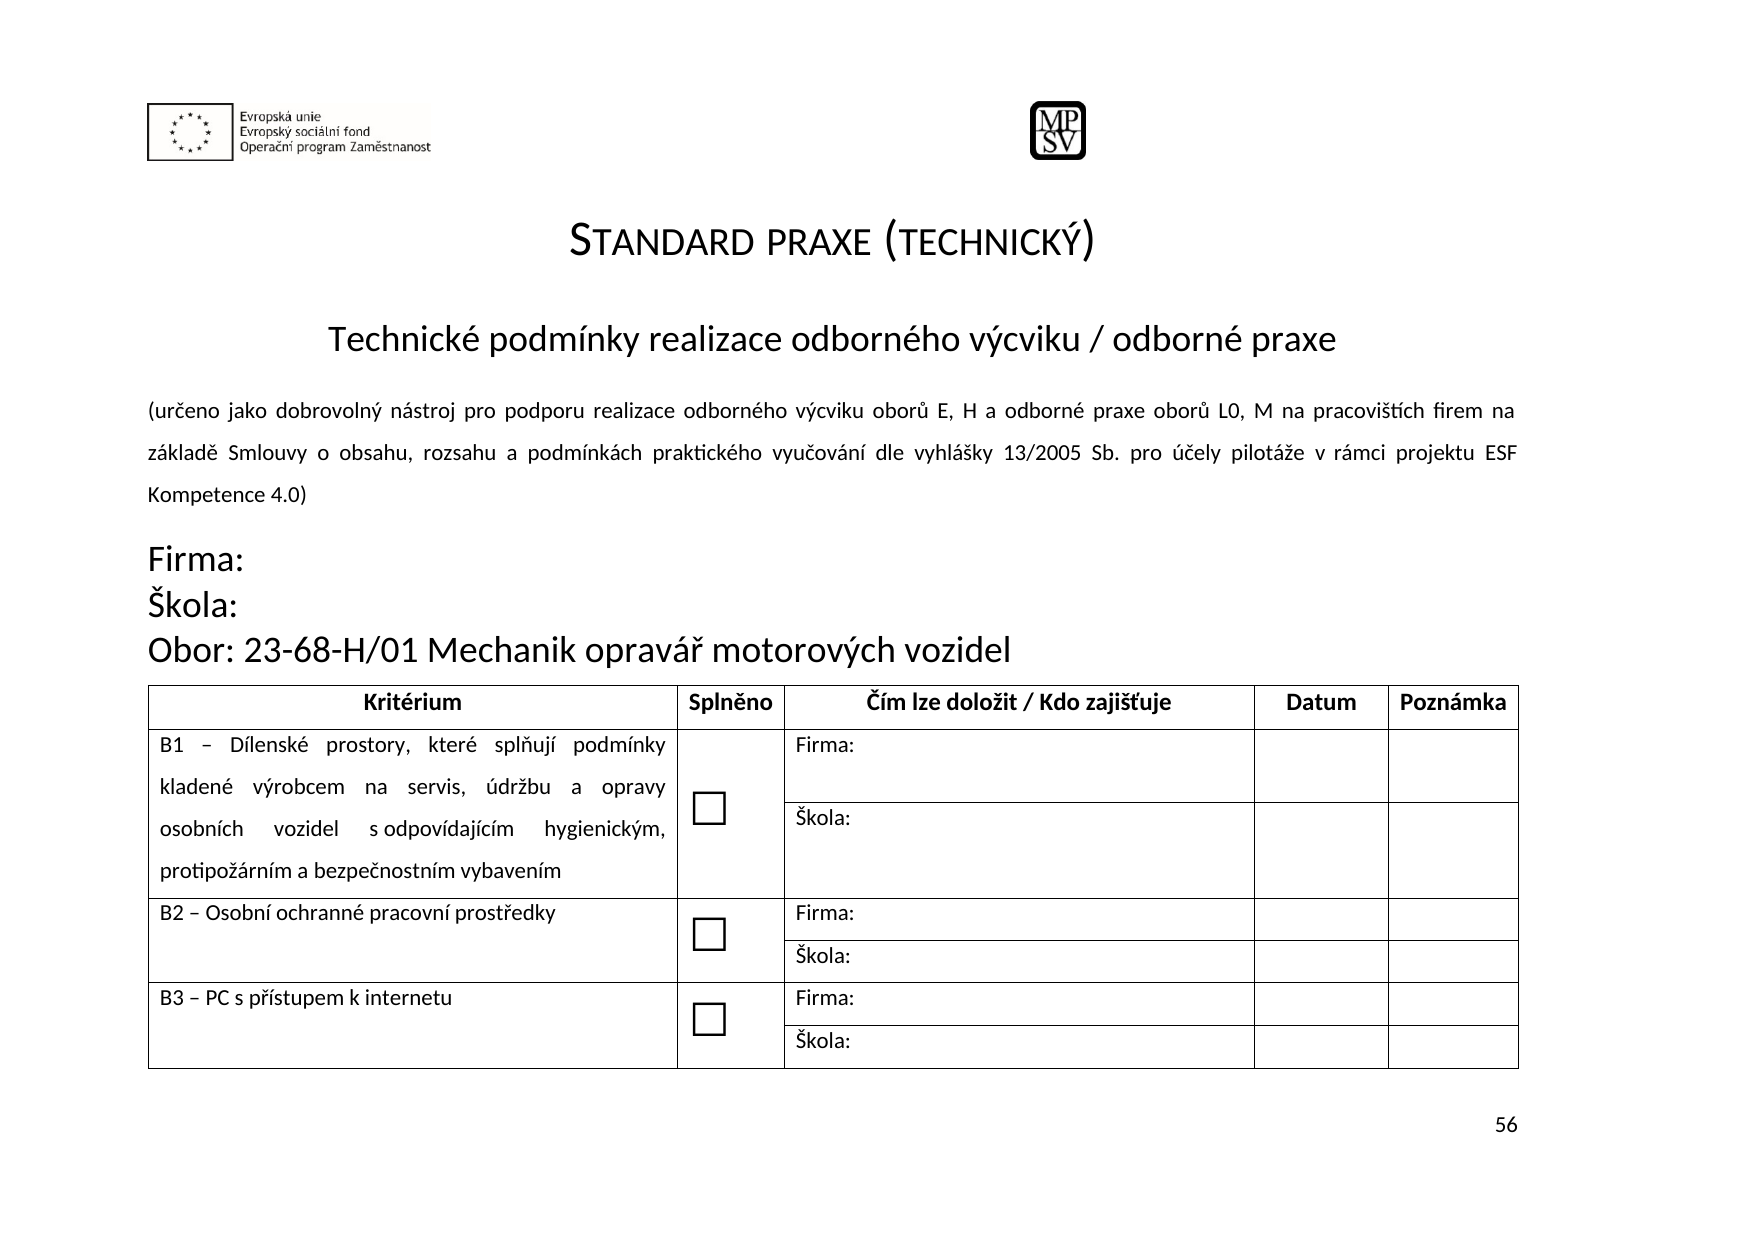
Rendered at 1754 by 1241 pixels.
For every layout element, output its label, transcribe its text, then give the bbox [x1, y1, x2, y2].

table_cell [1389, 899, 1518, 940]
table_cell Firma: [785, 983, 1254, 1025]
table_header Splněno [678, 686, 784, 729]
text Standard praxe (technický) [148, 207, 1518, 268]
text (určeno jako dobrovolný nástroj pro podporu realizace odborného výcviku oborů E, H a odborné praxe oborů L0, M na pracovištích firem na základě Smlouvy o obsahu, rozsahu a podmínkách praktického vyučování dle vyhlášky 13/2005 Sb. pro účely pilotáže v rámci projektu ESF Kompetence 4.0) [148, 396, 1518, 508]
table_header Poznámka [1389, 686, 1518, 729]
table_header Kritérium [149, 686, 677, 729]
table_cell [1255, 899, 1388, 940]
table_cell [1255, 941, 1388, 982]
table_cell B3 – PC s přístupem k internetu [149, 983, 677, 1068]
table_cell [1255, 803, 1388, 897]
table_cell [1255, 983, 1388, 1025]
table_header Čím lze doložit / Kdo zajišťuje [785, 686, 1254, 729]
text Obor: 23-68-H/01 Mechanik opravář motorových vozidel [148, 626, 1518, 672]
table_cell [1389, 730, 1518, 802]
table_cell Škola: [785, 1026, 1254, 1068]
table_cell Firma: [785, 899, 1254, 940]
table_cell [1389, 1026, 1518, 1068]
picture [147, 103, 431, 161]
table_cell [1255, 1026, 1388, 1068]
table_cell [1389, 941, 1518, 982]
table_cell Firma: [785, 730, 1254, 802]
text Firma: [148, 535, 1518, 581]
text Technické podmínky realizace odborného výcviku / odborné praxe [148, 315, 1518, 361]
table_cell B1 – Dílenské prostory, které splňují podmínky kladené výrobcem na servis, údržbu a opravy osobních vozidel s odpovídajícím hygienickým, protipožárním a bezpečnostním vybavením [149, 730, 677, 897]
table_cell B2 – Osobní ochranné pracovní prostředky [149, 899, 677, 982]
table_header Datum [1255, 686, 1388, 729]
picture [1030, 101, 1086, 160]
table_cell Škola: [785, 803, 1254, 897]
table_cell [1389, 983, 1518, 1025]
text Škola: [148, 581, 1518, 626]
table_cell Škola: [785, 941, 1254, 982]
table_cell [1389, 803, 1518, 897]
table_cell [1255, 730, 1388, 802]
